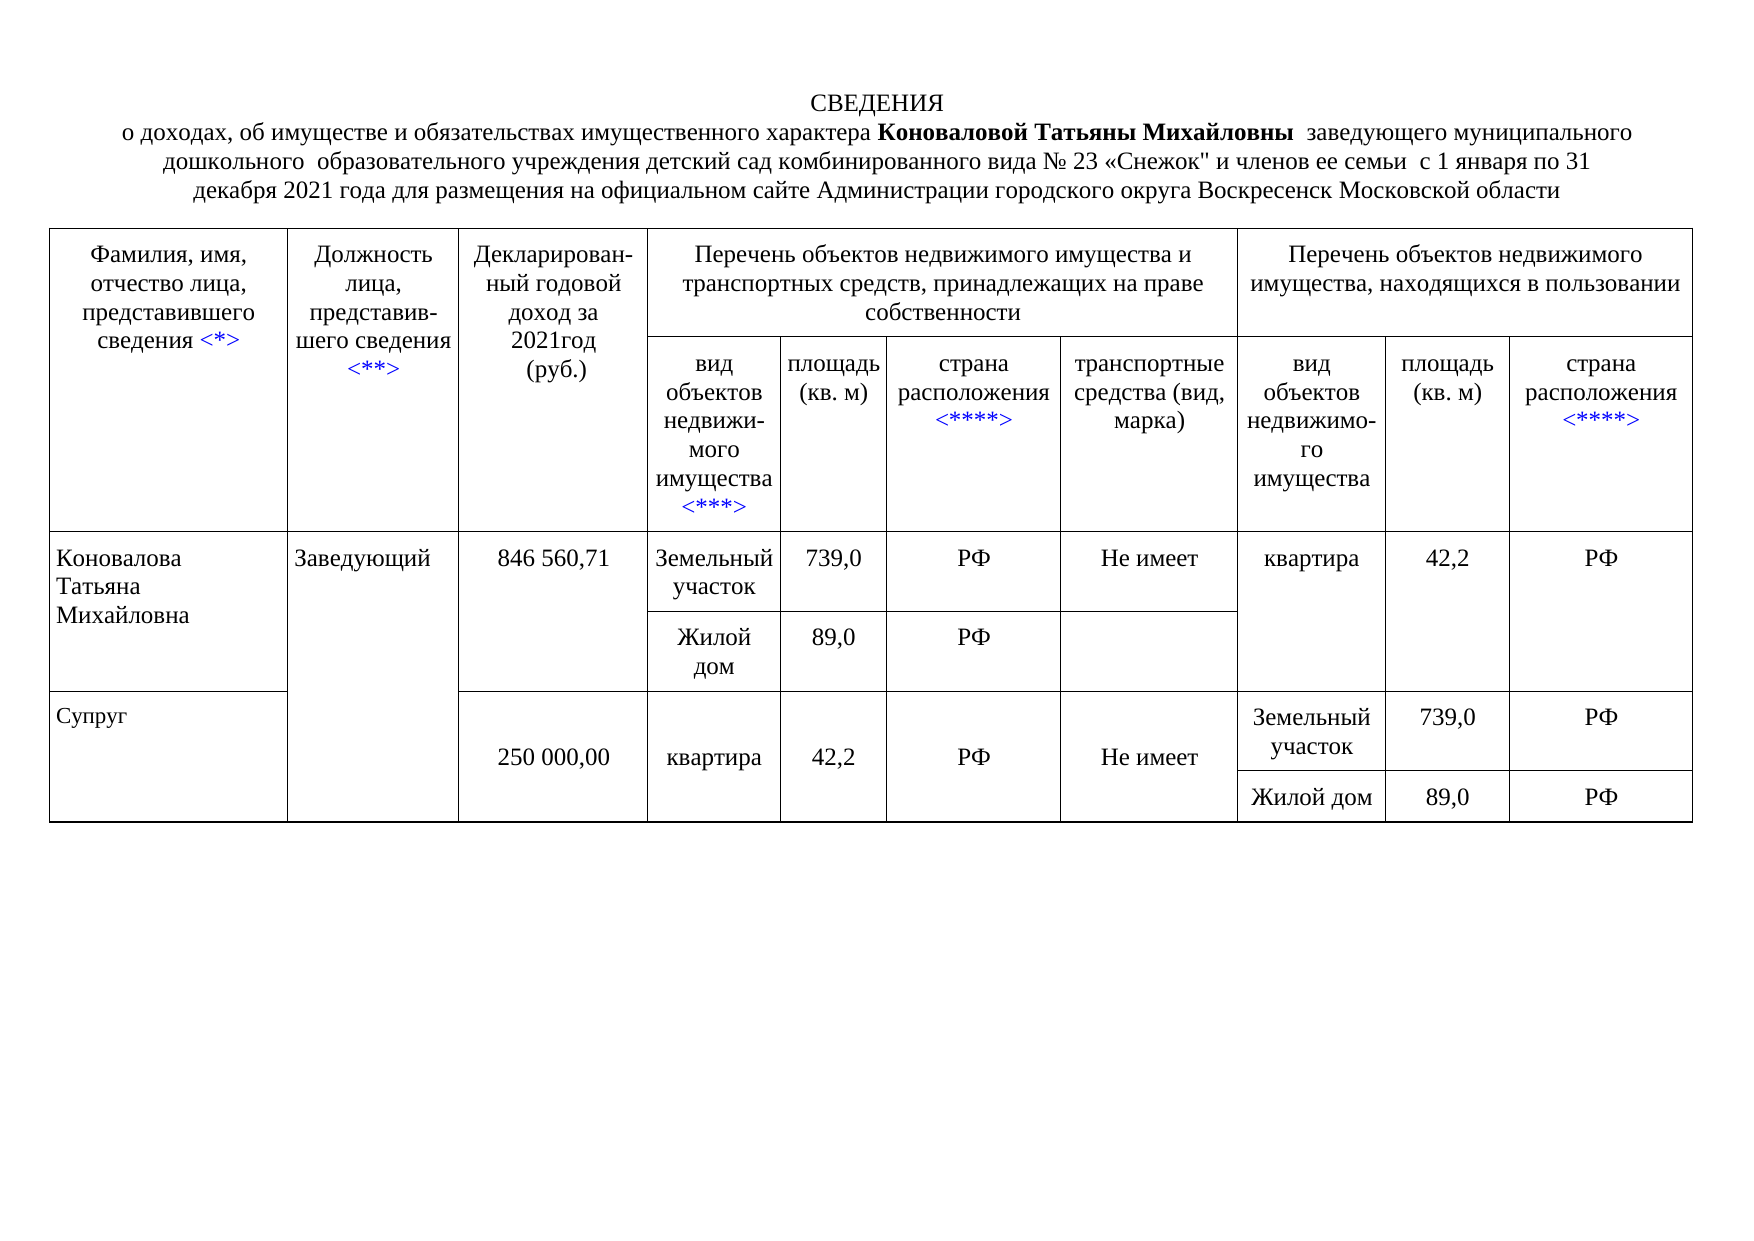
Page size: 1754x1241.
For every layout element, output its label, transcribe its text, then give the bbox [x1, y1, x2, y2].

table_header Должность лица, представив-шего сведения <**> [288, 229, 458, 531]
table_cell РФ [1510, 532, 1692, 691]
table_cell Земельный участок [648, 532, 780, 611]
table_cell РФ [887, 532, 1060, 611]
table_header Перечень объектов недвижимого имущества, находящихся в пользовании [1238, 229, 1692, 336]
table_cell 250 000,00 [459, 692, 647, 821]
text СВЕДЕНИЯ [118, 88, 1636, 117]
table_cell [1061, 612, 1237, 691]
table_header Фамилия, имя, отчество лица, представившего сведения <*> [50, 229, 287, 531]
table_cell Заведующий [288, 532, 458, 821]
table_cell вид объектов недвижимо-го имущества [1238, 337, 1385, 531]
table_cell площадь (кв. м) [781, 337, 886, 531]
table_cell квартира [1238, 532, 1385, 691]
table_cell Супруг [50, 692, 287, 821]
table_cell 89,0 [781, 612, 886, 691]
table_cell РФ [887, 692, 1060, 821]
table_cell квартира [648, 692, 780, 821]
table_cell площадь (кв. м) [1386, 337, 1509, 531]
table_cell транспортные средства (вид, марка) [1061, 337, 1237, 531]
table_cell 739,0 [1386, 692, 1509, 770]
table_cell Жилой дом [648, 612, 780, 691]
table_cell страна расположения <****> [887, 337, 1060, 531]
table_cell 739,0 [781, 532, 886, 611]
table_cell Земельный участок [1238, 692, 1385, 770]
table_cell 846 560,71 [459, 532, 647, 691]
table_cell 89,0 [1386, 771, 1509, 821]
table_cell РФ [1510, 692, 1692, 770]
table_cell РФ [887, 612, 1060, 691]
table_cell Коновалова Татьяна Михайловна [50, 532, 287, 691]
table_cell 42,2 [781, 692, 886, 821]
table_header Декларирован-ный годовой доход за 2021год (руб.) [459, 229, 647, 531]
table_cell Не имеет [1061, 532, 1237, 611]
table_header Перечень объектов недвижимого имущества и транспортных средств, принадлежащих на праве собственности [648, 229, 1237, 336]
table_cell Жилой дом [1238, 771, 1385, 821]
text о доходах, об имуществе и обязательствах имущественного характера Коноваловой Татьяны Михайловны заведующего муниципального дошкольного образовательного учреждения детский сад комбинированного вида № 23 «Снежок" и членов ее семьи с 1 января по 31 декабря 2021 года для размещения на официальном сайте Администрации городского округа Воскресенск Московской области [118, 117, 1636, 203]
table_cell РФ [1510, 771, 1692, 821]
table_cell страна расположения <****> [1510, 337, 1692, 531]
table_cell 42,2 [1386, 532, 1509, 691]
table_cell вид объектов недвижи-мого имущества <***> [648, 337, 780, 531]
table_cell Не имеет [1061, 692, 1237, 821]
